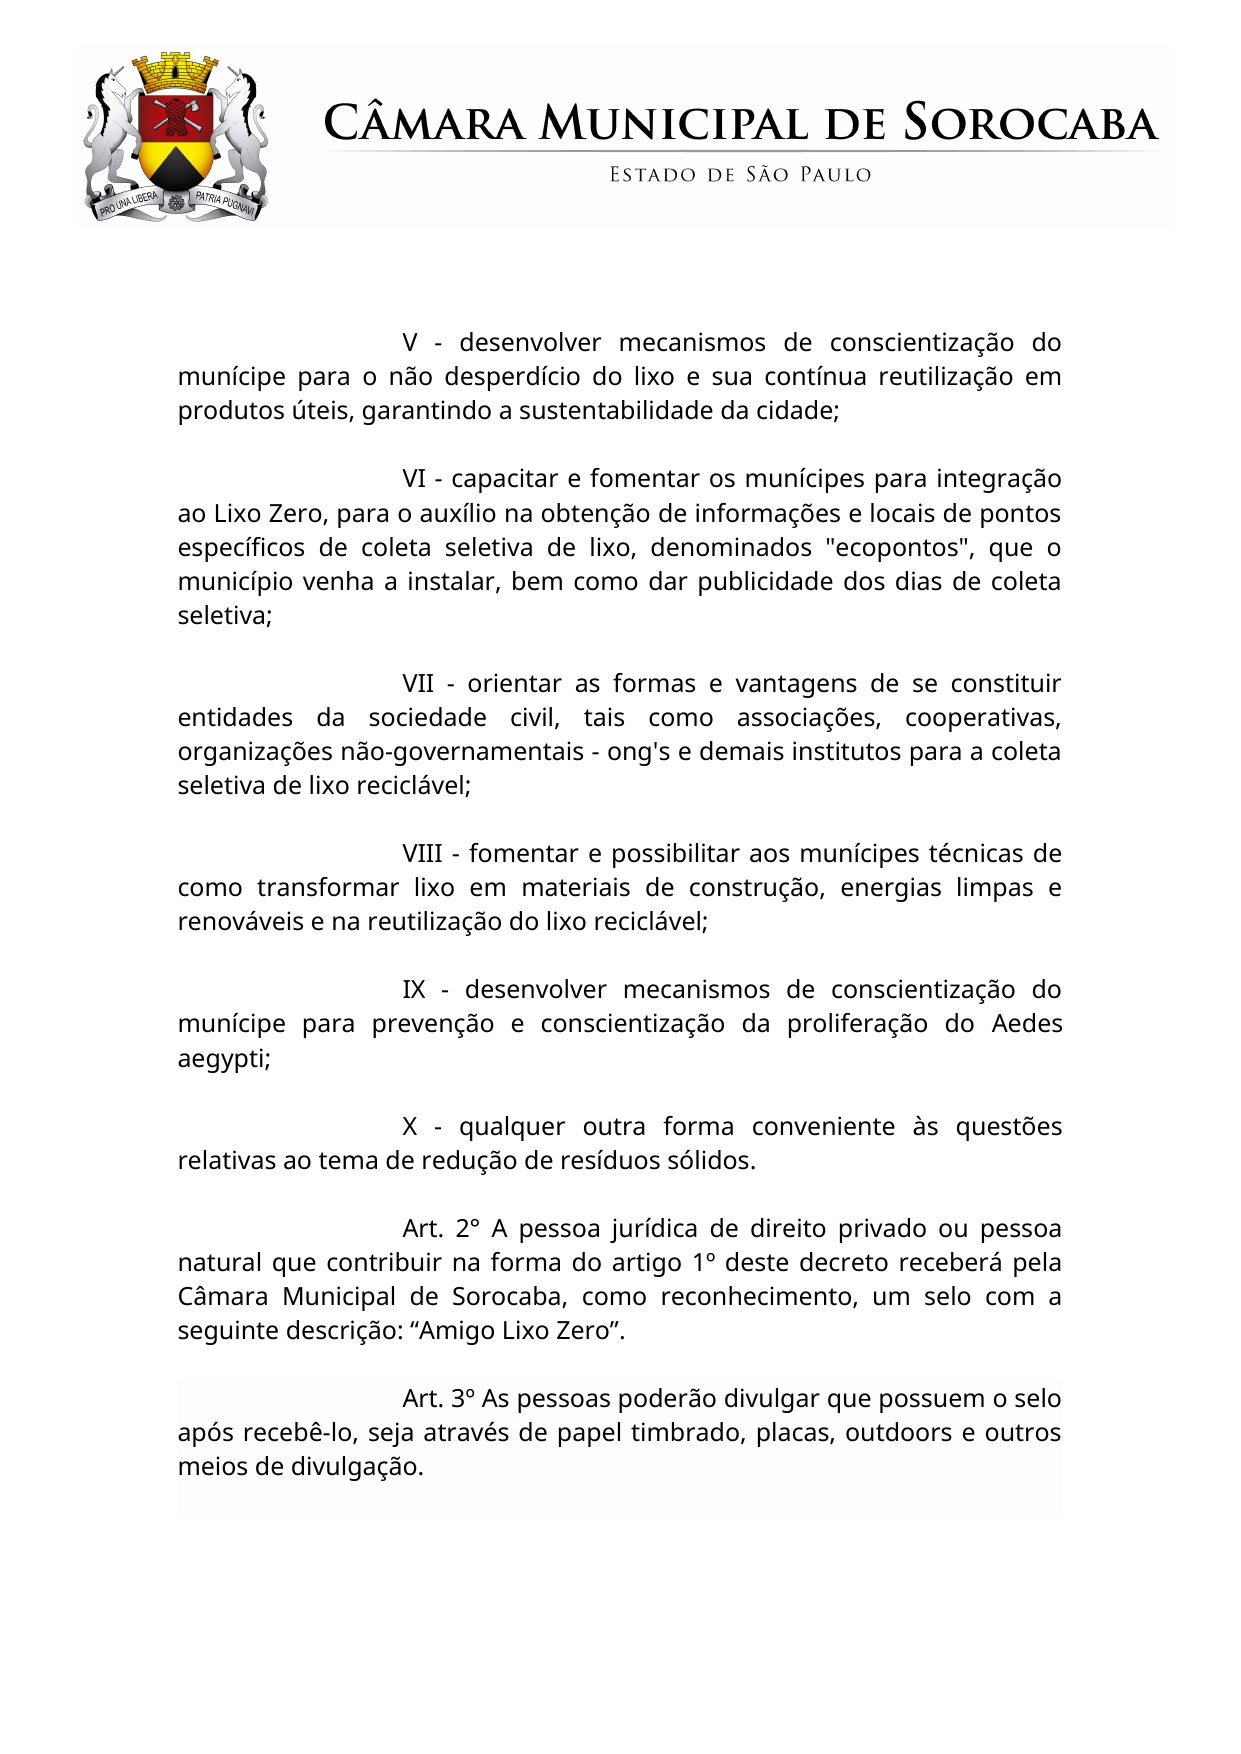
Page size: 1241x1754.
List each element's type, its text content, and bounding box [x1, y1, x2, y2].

text IX - desenvolver mecanismos de conscientização do munícipe para prevenção e conscientização da proliferação do Aedes aegypti; [177, 972, 1063, 1074]
text VI - capacitar e fomentar os munícipes para integração ao Lixo Zero, para o auxílio na obtenção de informações e locais de pontos específicos de coleta seletiva de lixo, denominados "ecopontos", que o município venha a instalar, bem como dar publicidade dos dias de coleta seletiva; [177, 461, 1063, 631]
text V - desenvolver mecanismos de conscientização do munícipe para o não desperdício do lixo e sua contínua reutilização em produtos úteis, garantindo a sustentabilidade da cidade; [177, 325, 1063, 427]
text VII - orientar as formas e vantagens de se constituir entidades da sociedade civil, tais como associações, cooperativas, organizações não-governamentais - ong's e demais institutos para a coleta seletiva de lixo reciclável; [177, 666, 1063, 802]
picture [76, 44, 1174, 230]
text Art. 3º As pessoas poderão divulgar que possuem o selo após recebê-lo, seja através de papel timbrado, placas, outdoors e outros meios de divulgação. [177, 1381, 1063, 1483]
text X - qualquer outra forma conveniente às questões relativas ao tema de redução de resíduos sólidos. [177, 1108, 1063, 1176]
text Art. 2° A pessoa jurídica de direito privado ou pessoa natural que contribuir na forma do artigo 1º deste decreto receberá pela Câmara Municipal de Sorocaba, como reconhecimento, um selo com a seguinte descrição: “Amigo Lixo Zero”. [177, 1211, 1063, 1347]
text VIII - fomentar e possibilitar aos munícipes técnicas de como transformar lixo em materiais de construção, energias limpas e renováveis e na reutilização do lixo reciclável; [177, 836, 1063, 938]
